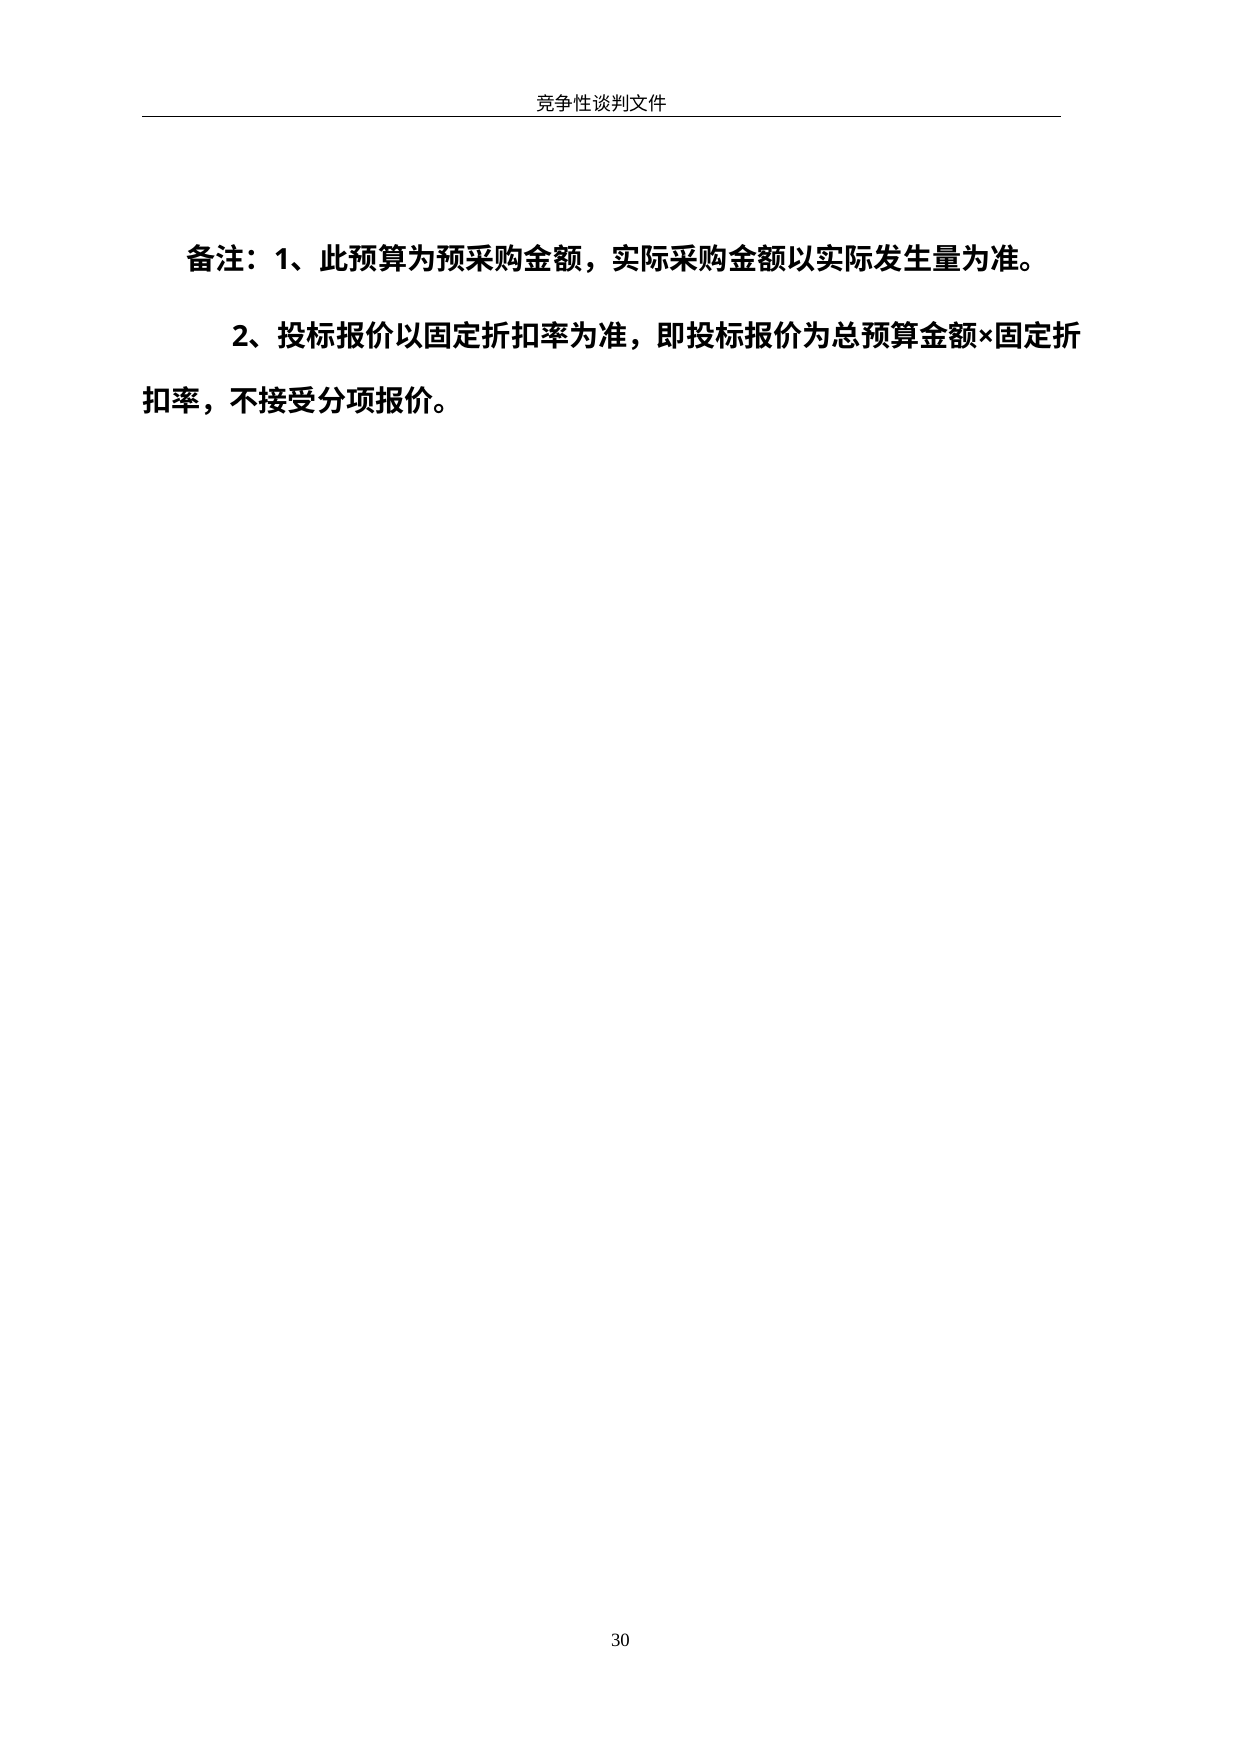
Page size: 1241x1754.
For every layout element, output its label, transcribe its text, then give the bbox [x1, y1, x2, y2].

text 2、投标报价以固定折扣率为准，即投标报价为总预算金额×固定折扣率，不接受分项报价。 [142, 301, 1098, 431]
text 备注：1、此预算为预采购金额，实际采购金额以实际发生量为准。 [142, 224, 1098, 289]
